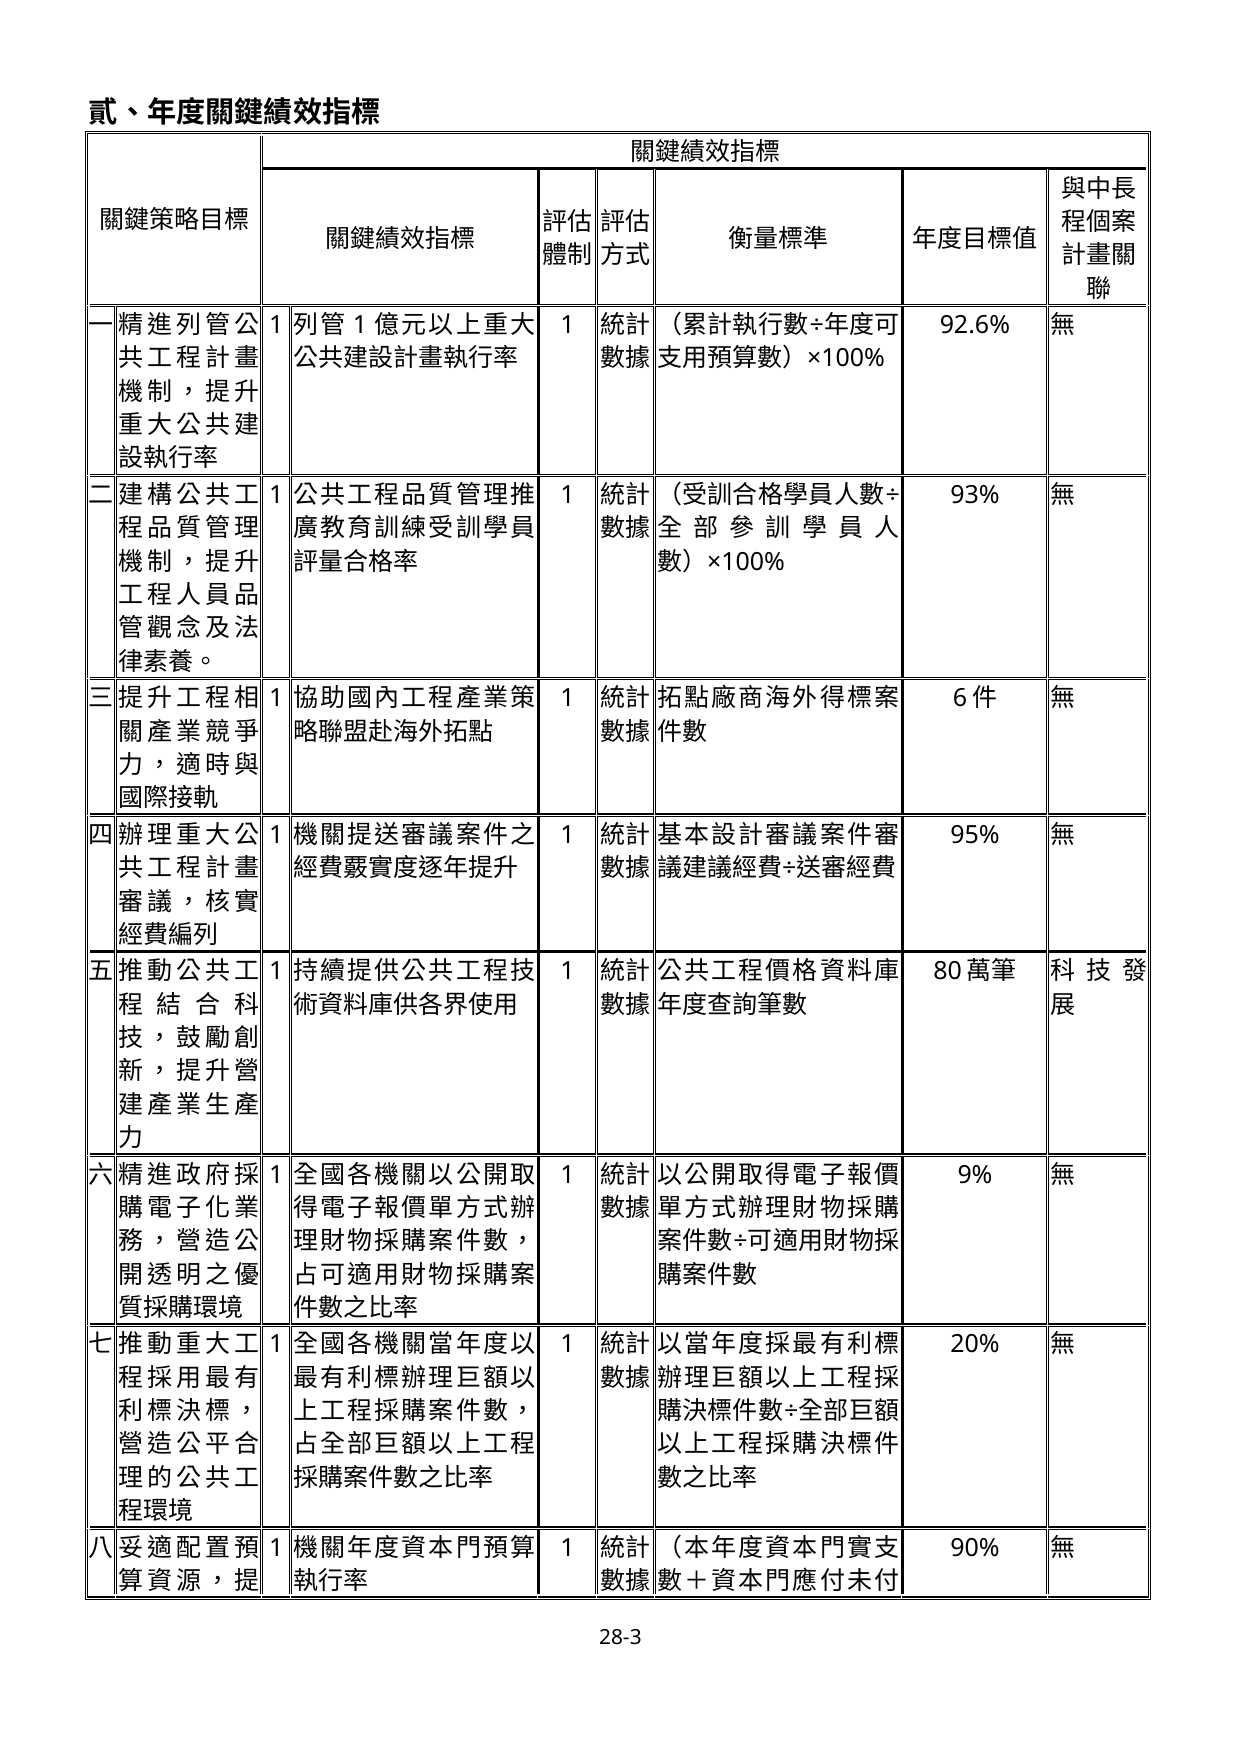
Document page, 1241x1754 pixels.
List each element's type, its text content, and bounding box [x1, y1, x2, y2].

table_cell 機關年度資本門預算執行率 [291, 1530, 538, 1596]
table_cell 1 [263, 817, 289, 950]
table_cell 基本設計審議案件審議建議經費÷送審經費 [656, 817, 901, 950]
table_cell 辦理重大公共工程計畫審議，核實經費編列 [117, 817, 260, 950]
table_cell 93% [904, 477, 1046, 677]
table_cell 科技發展 [1049, 950, 1148, 1153]
table_cell 1 [538, 1530, 596, 1596]
table_cell 七 [88, 1323, 114, 1526]
table_cell （受訓合格學員人數÷全部參訓學員人數）×100% [656, 477, 901, 677]
table_cell 統計數據 [598, 953, 653, 1153]
table_cell 無 [1049, 1153, 1148, 1323]
table_cell 1 [540, 1157, 595, 1323]
table_cell 二 [88, 474, 114, 677]
table_cell 90% [902, 1530, 1048, 1596]
table_cell 全國各機關當年度以最有利標辦理巨額以上工程採購案件數，占全部巨額以上工程採購案件數之比率 [292, 1327, 537, 1526]
table_cell 妥適配置預算資源，提升預算執行效率 [116, 1530, 261, 1596]
table_cell 提升工程相關產業競爭力，適時與國際接軌 [117, 680, 260, 813]
table_cell 92.6% [904, 307, 1046, 473]
table_cell 1 [540, 680, 595, 813]
table_cell 以公開取得電子報價單方式辦理財物採購案件數÷可適用財物採購案件數 [656, 1157, 901, 1323]
table_cell 衡量標準 [656, 170, 901, 304]
table_cell 9% [904, 1157, 1046, 1323]
table_cell 三 [86, 677, 116, 813]
table_cell 以當年度採最有利標辦理巨額以上工程採購決標件數÷全部巨額以上工程採購決標件數之比率 [656, 1327, 901, 1526]
table_cell 精進政府採購電子化業務，營造公開透明之優質採購環境 [117, 1157, 260, 1323]
table_cell 公共工程價格資料庫年度查詢筆數 [656, 953, 901, 1153]
table_cell 20% [904, 1327, 1046, 1526]
text 貳、年度關鍵績效指標 [89, 89, 1152, 131]
table_cell 統計數據 [598, 1157, 653, 1323]
table_cell 統計數據 [598, 680, 653, 813]
table_cell 1 [261, 1530, 291, 1596]
table_cell 1 [263, 307, 289, 473]
table_cell 統計數據 [596, 1530, 654, 1596]
table_cell 公共工程品質管理推廣教育訓練受訓學員評量合格率 [292, 477, 537, 677]
table_cell 無 [1049, 813, 1148, 950]
table_cell （累計執行數÷年度可支用預算數）×100% [656, 307, 901, 473]
table_cell 建構公共工程品質管理機制，提升工程人員品管觀念及法律素養。 [117, 477, 260, 677]
table_cell 1 [540, 477, 595, 677]
table_cell 五 [88, 950, 114, 1153]
table_cell 協助國內工程產業策略聯盟赴海外拓點 [292, 680, 537, 813]
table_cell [655, 1530, 902, 1596]
table_cell 列管1億元以上重大公共建設計畫執行率 [292, 307, 537, 473]
table_cell 統計數據 [598, 1327, 653, 1526]
table_cell 拓點廠商海外得標案件數 [656, 680, 901, 813]
table_cell 無 [1048, 1526, 1148, 1596]
table_cell 統計數據 [598, 307, 653, 473]
table_cell 95% [904, 817, 1046, 950]
table_cell 1 [540, 1327, 595, 1526]
table_cell 評估 方式 [598, 170, 653, 304]
table_cell 關鍵績效指標 [263, 170, 537, 304]
table_header 關鍵策略目標 [88, 134, 261, 304]
table_cell 無 [1048, 677, 1149, 813]
table_cell 一 [86, 304, 116, 473]
table_cell 1 [263, 1327, 289, 1526]
table_cell 六 [88, 1153, 114, 1323]
table_cell 八 [88, 1526, 116, 1596]
table_cell 無 [1048, 304, 1149, 473]
table_cell 80萬筆 [904, 953, 1046, 1153]
table_cell 推動公共工程結合科技，鼓勵創新，提升營建產業生產力 [117, 953, 260, 1153]
table_cell 1 [540, 817, 595, 950]
table_cell 無 [1049, 1323, 1148, 1526]
table_cell 1 [540, 307, 595, 473]
table_cell 評估 體制 [540, 170, 595, 304]
table_cell 6件 [904, 680, 1046, 813]
table_cell 1 [263, 477, 289, 677]
table_cell 1 [540, 953, 595, 1153]
table_cell 年度目標值 [904, 170, 1046, 304]
table_cell 與中長程個案計畫關聯 [1049, 167, 1148, 304]
table_cell 精進列管公共工程計畫機制，提升重大公共建設執行率 [117, 307, 260, 473]
table_cell 1 [263, 953, 289, 1153]
table_cell 1 [263, 680, 289, 813]
table_cell 統計數據 [598, 817, 653, 950]
table_cell 1 [263, 1157, 289, 1323]
table_cell 機關提送審議案件之經費覈實度逐年提升 [292, 817, 537, 950]
table_cell 推動重大工程採用最有利標決標，營造公平合理的公共工程環境 [117, 1327, 260, 1526]
table_cell 四 [88, 813, 114, 950]
table_cell 全國各機關以公開取得電子報價單方式辦理財物採購案件數，占可適用財物採購案件數之比率 [292, 1157, 537, 1323]
table_header 關鍵績效指標 [261, 134, 1148, 167]
table_cell 持續提供公共工程技術資料庫供各界使用 [292, 953, 537, 1153]
table_cell 統計數據 [598, 477, 653, 677]
table_cell 無 [1049, 474, 1148, 677]
